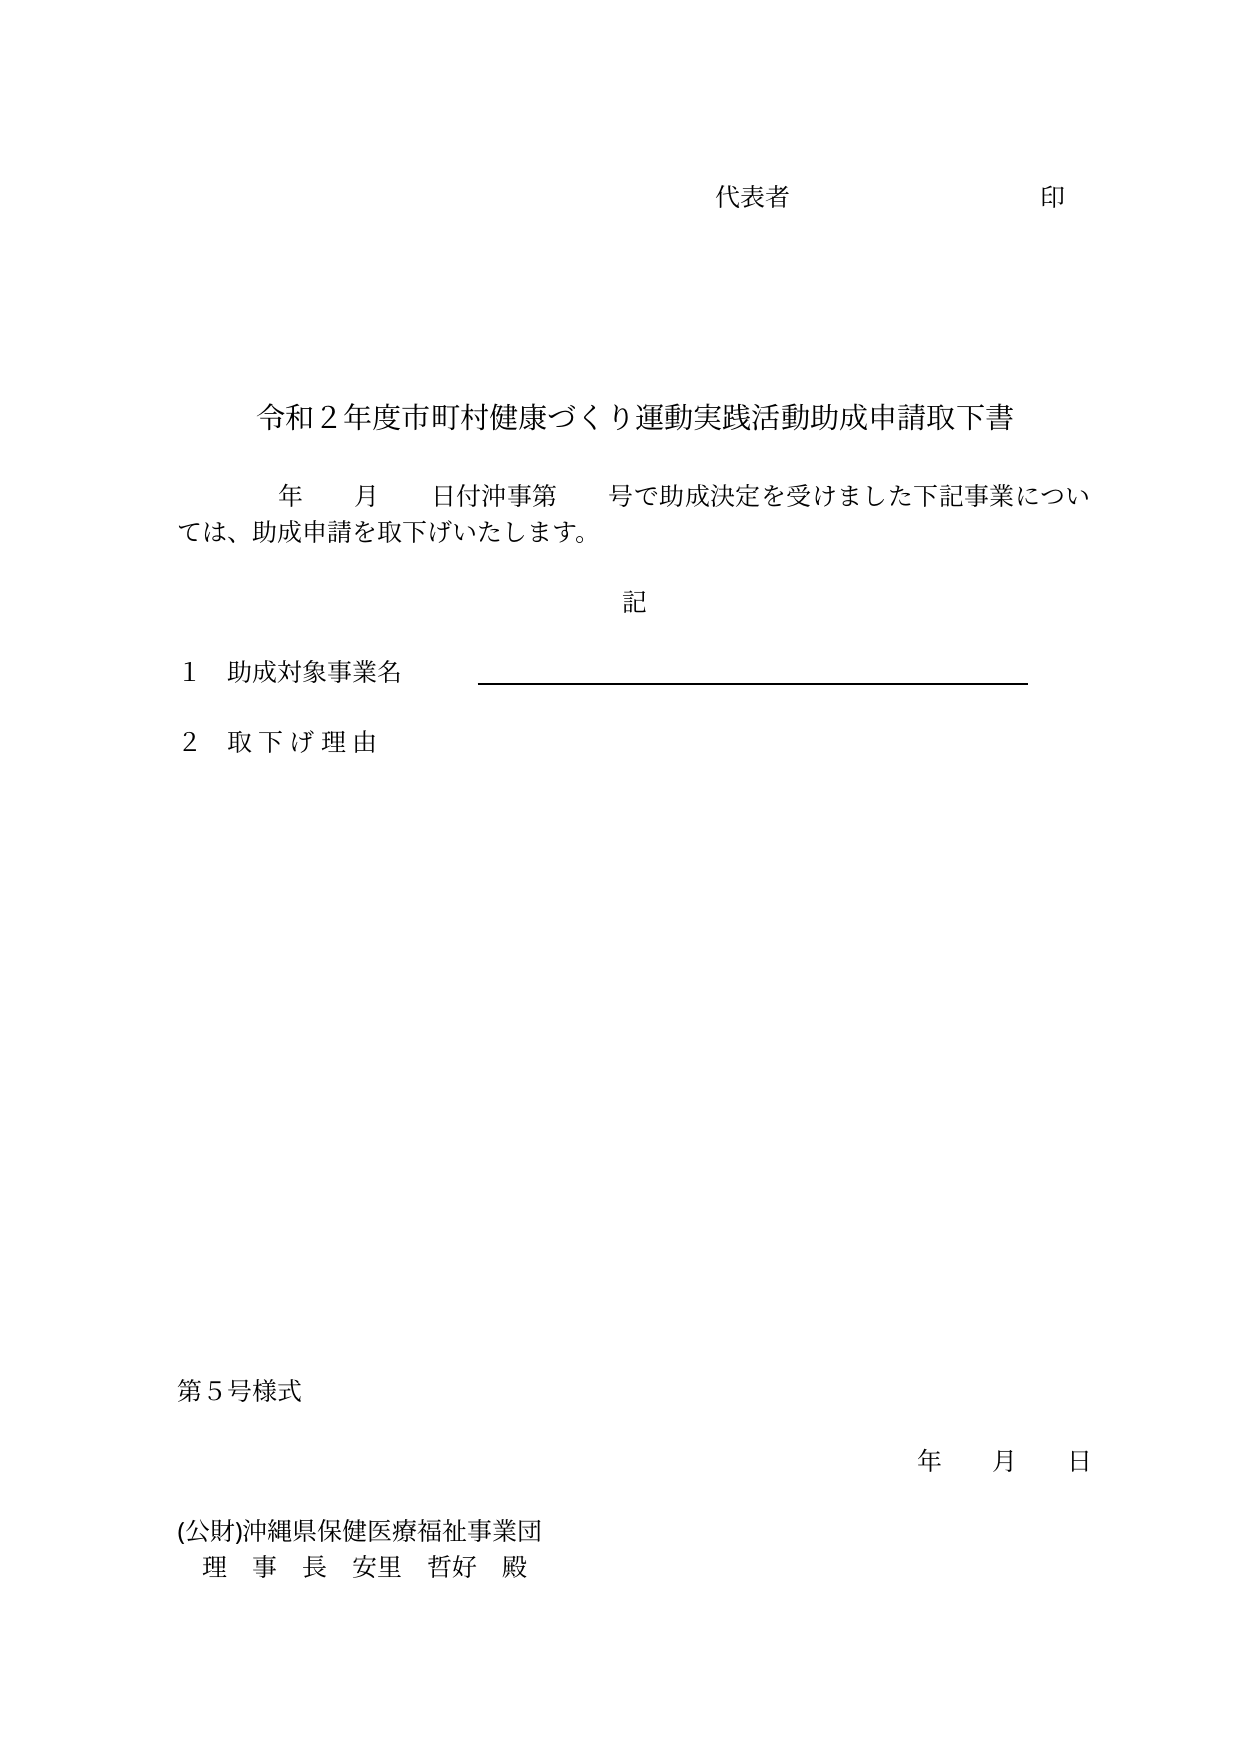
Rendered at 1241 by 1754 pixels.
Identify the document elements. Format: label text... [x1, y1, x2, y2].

text 記 [177, 582, 1092, 618]
text ２ 取下げ理由 [177, 722, 1092, 758]
text 年 月 日付沖事第 号で助成決定を受けました下記事業については、助成申請を取下げいたします。 [177, 476, 1092, 548]
text 令和２年度市町村健康づくり運動実践活動助成申請取下書 [177, 395, 1092, 437]
text 理 事 長 安里 哲好 殿 [177, 1547, 1092, 1583]
text 年 月 日 [177, 1441, 1092, 1477]
text 第５号様式 [177, 1371, 1092, 1407]
text １ 助成対象事業名 [177, 652, 1092, 688]
text 代表者 印 [177, 177, 1092, 213]
text (公財)沖縄県保健医療福祉事業団 [177, 1511, 1092, 1547]
